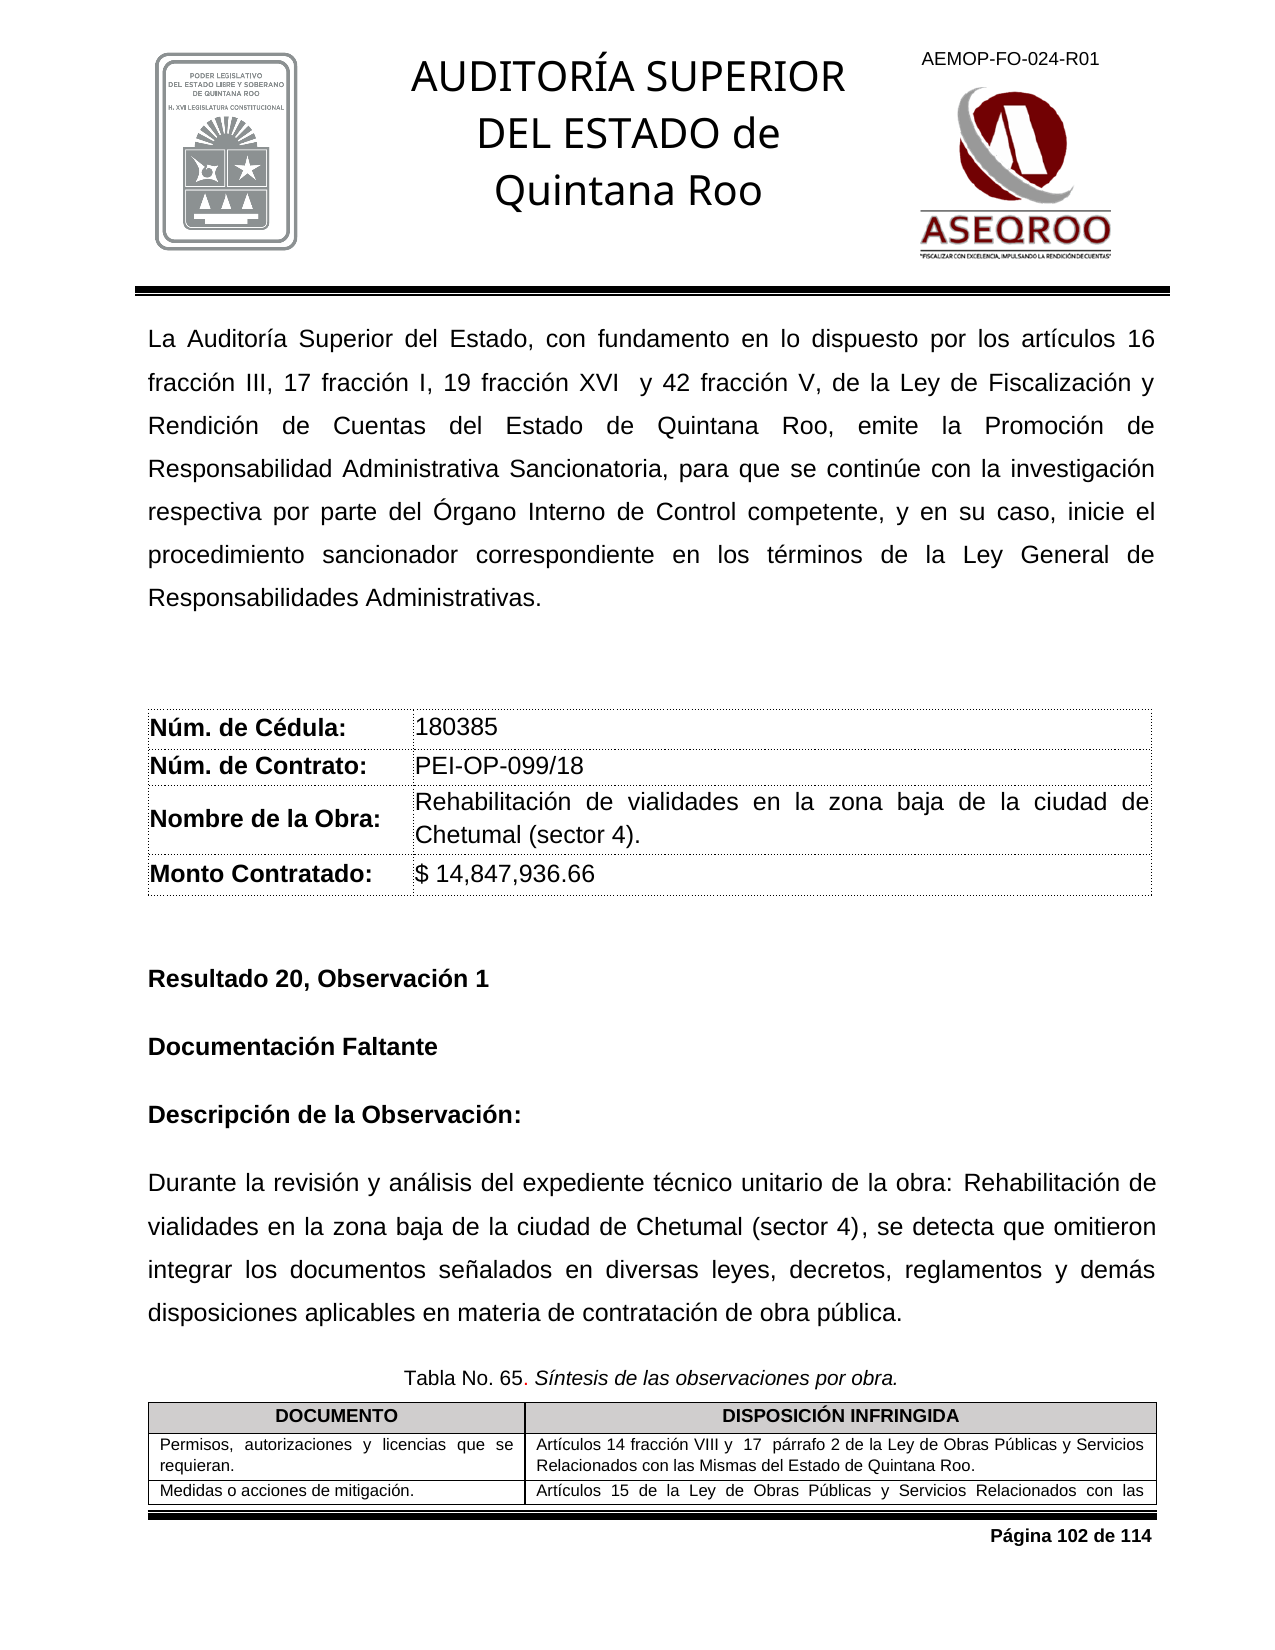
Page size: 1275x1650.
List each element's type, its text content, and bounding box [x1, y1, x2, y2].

picture [920, 87, 1111, 259]
table_cell PEI-OP-099/18 [414, 749, 1152, 785]
text Descripción de la Observación: [148, 1100, 1157, 1129]
table_cell Permisos, autorizaciones y licencias que se requieran. [149, 1434, 524, 1480]
picture [153, 49, 299, 252]
table_header DISPOSICIÓN INFRINGIDA [526, 1403, 1156, 1433]
table_header 180385 [414, 709, 1152, 749]
table_cell Medidas o acciones de mitigación. [149, 1481, 524, 1504]
table_cell Artículos 14 fracción VIII y 17 párrafo 2 de la Ley de Obras Públicas y Servicios Relacionados con las Mismas del Estado de Quintana Roo. [526, 1434, 1156, 1480]
text Documentación Faltante [148, 1032, 1157, 1061]
table_header Núm. de Cédula: [148, 709, 413, 749]
table_cell Nombre de la Obra: [148, 785, 413, 854]
table_header DOCUMENTO [149, 1403, 524, 1433]
text La Auditoría Superior del Estado, con fundamento en lo dispuesto por los artículos 16 fracción III, 17 fracción I, 19 fracción XVI y 42 fracción V, de la Ley de Fiscalización y Rendición de Cuentas del Estado de Quintana Roo, emite la Promoción de Responsabilidad Administrativa Sancionatoria, para que se continúe con la investigación respectiva por parte del Órgano Interno de Control competente, y en su caso, inicie el procedimiento sancionador correspondiente en los términos de la Ley General de Responsabilidades Administrativas. [148, 324, 1157, 612]
text Tabla No. 65. Síntesis de las observaciones por obra. [148, 1366, 1157, 1390]
table_cell Rehabilitación de vialidades en la zona baja de la ciudad de Chetumal (sector 4). [414, 785, 1152, 854]
table_cell $ 14,847,936.66 [414, 854, 1152, 895]
table_cell Núm. de Contrato: [148, 749, 413, 785]
text Durante la revisión y análisis del expediente técnico unitario de la obra: Rehabilitación de vialidades en la zona baja de la ciudad de Chetumal (sector 4), se detecta que omitieron integrar los documentos señalados en diversas leyes, decretos, reglamentos y demás disposiciones aplicables en materia de contratación de obra pública. [148, 1168, 1157, 1327]
table_cell Monto Contratado: [148, 854, 413, 895]
text Resultado 20, Observación 1 [148, 964, 1157, 993]
